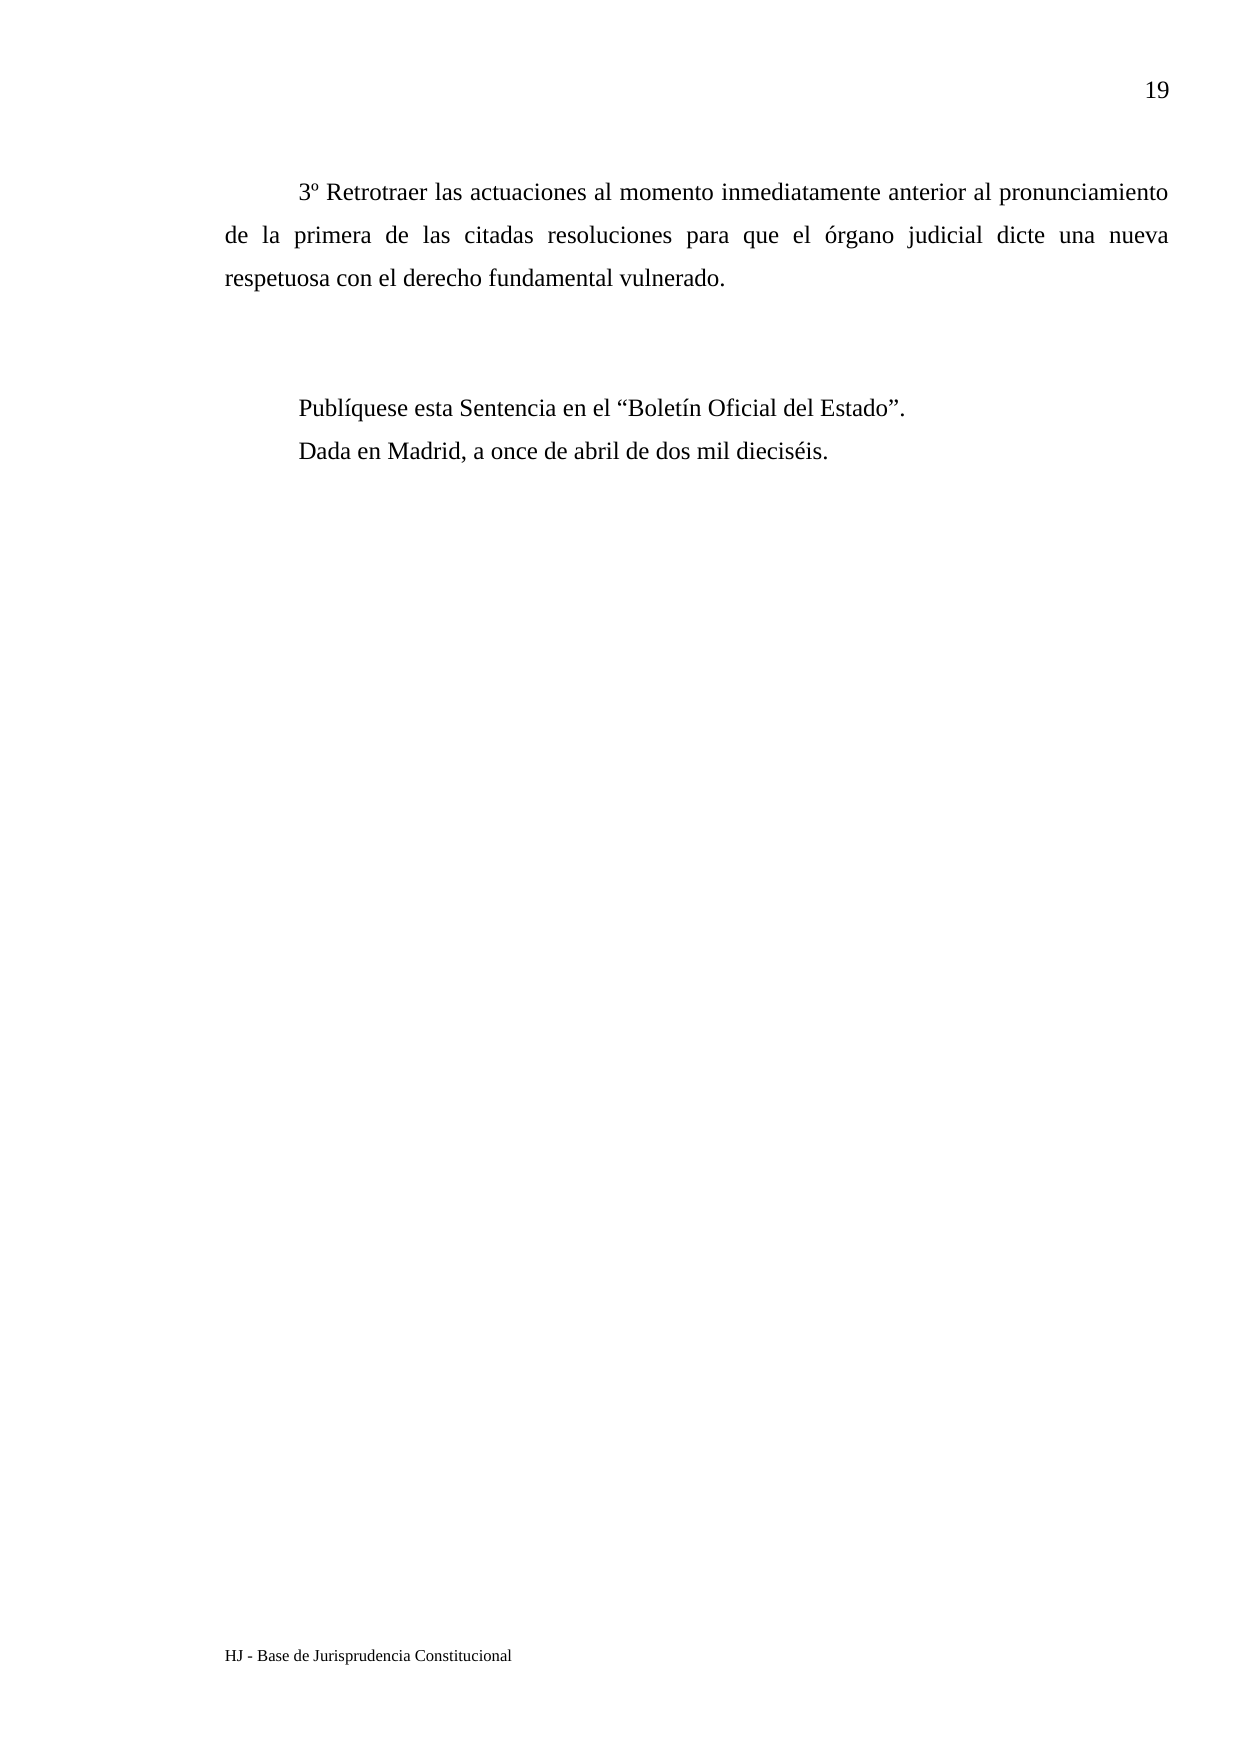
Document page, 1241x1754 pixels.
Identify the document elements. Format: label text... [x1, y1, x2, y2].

text Publíquese esta Sentencia en el “Boletín Oficial del Estado”. [224, 393, 1169, 422]
text Dada en Madrid, a once de abril de dos mil dieciséis. [224, 436, 1169, 465]
text 3º Retrotraer las actuaciones al momento inmediatamente anterior al pronunciamiento de la primera de las citadas resoluciones para que el órgano judicial dicte una nueva respetuosa con el derecho fundamental vulnerado. [224, 177, 1169, 292]
